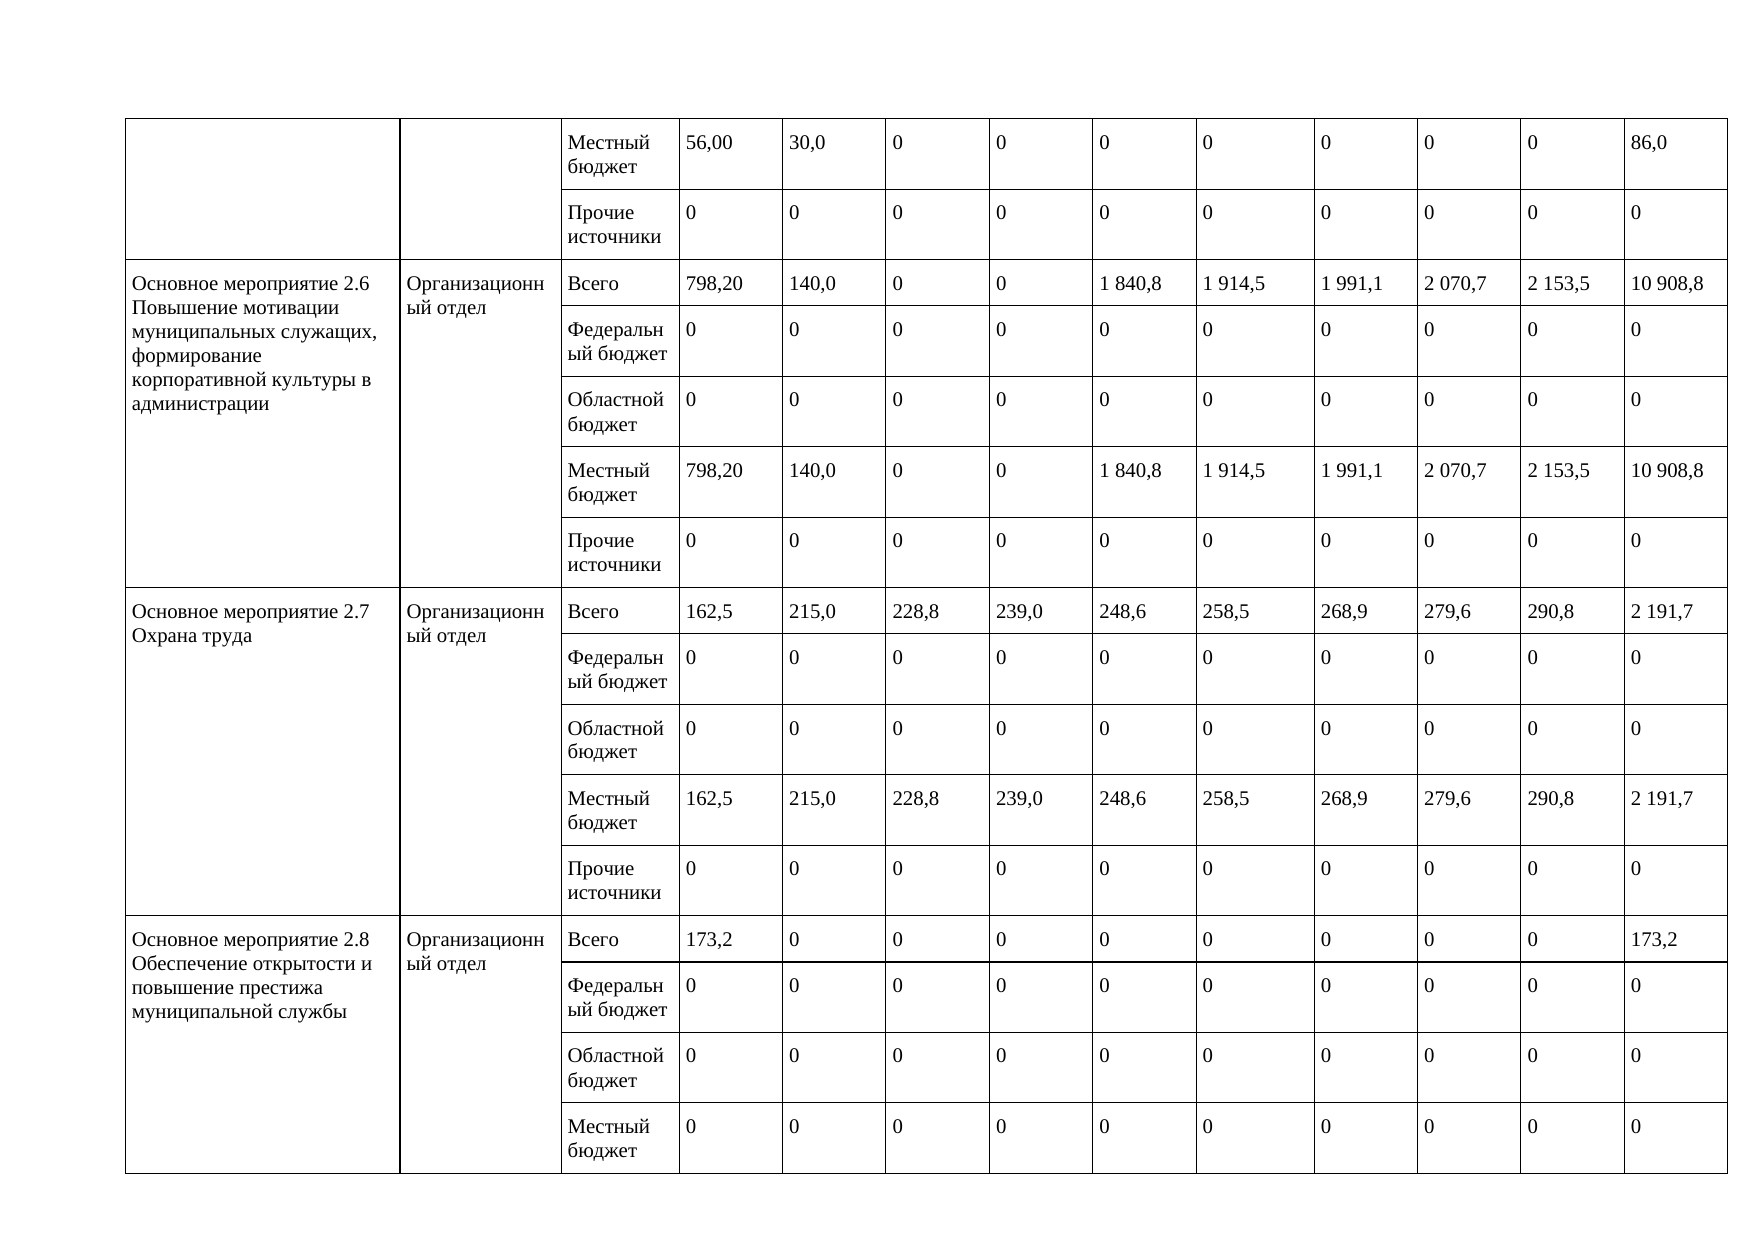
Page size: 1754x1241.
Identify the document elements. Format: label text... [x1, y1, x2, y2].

table_cell 0 [1521, 518, 1624, 587]
table_cell 0 [1521, 1103, 1624, 1173]
table_cell 290,8 [1521, 588, 1624, 633]
table_cell 0 [680, 1103, 782, 1173]
table_cell 10 908,8 [1625, 260, 1727, 305]
table_cell 0 [1093, 1103, 1196, 1173]
table_cell 0 [1625, 377, 1727, 446]
table_cell 0 [990, 119, 1092, 188]
table_cell 0 [990, 377, 1092, 446]
table_cell 0 [886, 190, 989, 259]
table_cell 798,20 [680, 447, 782, 517]
table_cell 798,20 [680, 260, 782, 305]
table_cell 140,0 [783, 260, 885, 305]
table_cell Областной бюджет [562, 705, 679, 774]
table_cell 0 [1625, 1033, 1727, 1102]
table_cell Организационный отдел [401, 588, 561, 915]
table_cell 0 [783, 306, 885, 376]
table_cell 0 [1521, 916, 1624, 961]
table_cell 0 [1093, 377, 1196, 446]
table_cell 0 [1197, 377, 1314, 446]
table_cell 0 [680, 634, 782, 704]
table_cell Федеральный бюджет [562, 306, 679, 376]
table_cell 10 908,8 [1625, 447, 1727, 517]
table_cell 140,0 [783, 447, 885, 517]
table_cell 215,0 [783, 775, 885, 844]
table_cell 162,5 [680, 775, 782, 844]
table_cell 0 [1197, 518, 1314, 587]
table_cell 0 [1197, 306, 1314, 376]
table_cell 0 [886, 447, 989, 517]
table_cell 0 [886, 1033, 989, 1102]
table_cell 0 [1197, 963, 1314, 1032]
table_cell 0 [783, 705, 885, 774]
table_cell 0 [783, 846, 885, 915]
table_cell 0 [1521, 306, 1624, 376]
table_cell Местный бюджет [562, 775, 679, 844]
table_cell 0 [1315, 119, 1417, 188]
table_cell 0 [990, 190, 1092, 259]
table_cell 1 840,8 [1093, 260, 1196, 305]
table_cell 0 [1625, 705, 1727, 774]
table_cell 0 [990, 260, 1092, 305]
table_cell 0 [990, 846, 1092, 915]
table_cell 0 [1315, 963, 1417, 1032]
table_cell 0 [990, 705, 1092, 774]
table_cell 0 [1197, 1103, 1314, 1173]
table_cell 0 [1418, 119, 1520, 188]
table_cell 248,6 [1093, 588, 1196, 633]
table_cell 0 [1315, 705, 1417, 774]
table_cell Организационный отдел [401, 916, 561, 1173]
table_cell 30,0 [783, 119, 885, 188]
table_cell 86,0 [1625, 119, 1727, 188]
table_cell 0 [680, 1033, 782, 1102]
table_cell Областной бюджет [562, 1033, 679, 1102]
table_cell 1 991,1 [1315, 447, 1417, 517]
table_cell 0 [1315, 1033, 1417, 1102]
table_cell 0 [1197, 634, 1314, 704]
table_cell 0 [1418, 518, 1520, 587]
table_cell 2 070,7 [1418, 260, 1520, 305]
table_cell Всего [562, 916, 679, 961]
table_cell 1 840,8 [1093, 447, 1196, 517]
table_cell 0 [886, 963, 989, 1032]
table_cell 0 [1315, 306, 1417, 376]
table_cell 56,00 [680, 119, 782, 188]
table_cell 0 [990, 963, 1092, 1032]
table_cell 0 [1418, 190, 1520, 259]
table_cell 268,9 [1315, 588, 1417, 633]
table_cell 0 [1521, 963, 1624, 1032]
table_cell 0 [990, 916, 1092, 961]
table_cell Местный бюджет [562, 1103, 679, 1173]
table_cell Местный бюджет [562, 447, 679, 517]
table_cell 0 [886, 1103, 989, 1173]
table_cell Основное мероприятие 2.8 Обеспечение открытости и повышение престижа муниципальной службы [126, 916, 399, 1173]
table_cell 279,6 [1418, 775, 1520, 844]
table_cell 0 [1418, 1033, 1520, 1102]
table_cell 0 [783, 916, 885, 961]
table_cell 0 [1521, 119, 1624, 188]
table_cell 0 [1521, 377, 1624, 446]
table_cell 162,5 [680, 588, 782, 633]
table_cell 0 [886, 518, 989, 587]
table_cell 0 [886, 705, 989, 774]
table_cell 0 [1197, 846, 1314, 915]
table_cell 0 [1418, 705, 1520, 774]
table_cell 0 [990, 447, 1092, 517]
table_cell 1 991,1 [1315, 260, 1417, 305]
table_cell 0 [1521, 190, 1624, 259]
table_cell 239,0 [990, 588, 1092, 633]
table_cell 0 [886, 119, 989, 188]
table_cell 0 [1093, 518, 1196, 587]
table_cell 2 153,5 [1521, 260, 1624, 305]
table_cell 2 153,5 [1521, 447, 1624, 517]
table_cell 0 [1625, 846, 1727, 915]
table_cell 0 [783, 518, 885, 587]
table_cell 0 [990, 634, 1092, 704]
table_cell Всего [562, 260, 679, 305]
table_cell 0 [1093, 846, 1196, 915]
table_cell Федеральный бюджет [562, 963, 679, 1032]
table_cell 0 [1093, 705, 1196, 774]
table_cell 0 [1093, 916, 1196, 961]
table_cell 0 [1418, 634, 1520, 704]
table_cell Прочие источники [562, 846, 679, 915]
table_cell 0 [680, 190, 782, 259]
table_cell 0 [680, 846, 782, 915]
table_cell 248,6 [1093, 775, 1196, 844]
table_cell 1 914,5 [1197, 260, 1314, 305]
table_cell 0 [1625, 306, 1727, 376]
table_cell 0 [1418, 846, 1520, 915]
table_cell 0 [886, 377, 989, 446]
table_cell 0 [990, 1103, 1092, 1173]
table_cell 0 [1315, 846, 1417, 915]
table_cell 0 [1093, 119, 1196, 188]
table_cell 0 [1521, 846, 1624, 915]
table_cell 173,2 [1625, 916, 1727, 961]
table_cell Основное мероприятие 2.6 Повышение мотивации муниципальных служащих, формирование корпоративной культуры в администрации [126, 260, 399, 587]
table_cell 2 070,7 [1418, 447, 1520, 517]
table_cell 0 [1625, 634, 1727, 704]
table_cell 0 [1418, 963, 1520, 1032]
table_cell 0 [886, 306, 989, 376]
table_cell 0 [1315, 190, 1417, 259]
table_cell 279,6 [1418, 588, 1520, 633]
table_cell 0 [886, 634, 989, 704]
table_cell 0 [680, 306, 782, 376]
table_cell 0 [1418, 916, 1520, 961]
table_cell 268,9 [1315, 775, 1417, 844]
table_cell 215,0 [783, 588, 885, 633]
table_cell 0 [990, 518, 1092, 587]
table_cell 0 [680, 377, 782, 446]
table_cell 0 [783, 963, 885, 1032]
table_cell 0 [886, 916, 989, 961]
table_cell 0 [680, 963, 782, 1032]
table_cell 0 [680, 705, 782, 774]
table_cell Организационный отдел [401, 260, 561, 587]
table_cell 0 [680, 518, 782, 587]
table_cell 0 [1521, 705, 1624, 774]
table_cell 0 [1093, 1033, 1196, 1102]
table_cell 0 [1418, 1103, 1520, 1173]
table_cell 0 [990, 1033, 1092, 1102]
table_cell 0 [1625, 190, 1727, 259]
table_cell Федеральный бюджет [562, 634, 679, 704]
table_cell 0 [1093, 963, 1196, 1032]
table_cell 0 [1625, 1103, 1727, 1173]
table_cell 258,5 [1197, 775, 1314, 844]
table_cell 239,0 [990, 775, 1092, 844]
table_cell Местный бюджет [562, 119, 679, 188]
table_cell 0 [783, 377, 885, 446]
table_cell 0 [886, 846, 989, 915]
table_cell 0 [1093, 306, 1196, 376]
table_cell 258,5 [1197, 588, 1314, 633]
table_cell 0 [783, 1033, 885, 1102]
table_cell 0 [1315, 518, 1417, 587]
table_cell 0 [1197, 705, 1314, 774]
table_cell 0 [1093, 634, 1196, 704]
table_cell Всего [562, 588, 679, 633]
table_cell 0 [783, 190, 885, 259]
table_cell Прочие источники [562, 518, 679, 587]
table_cell 0 [1625, 518, 1727, 587]
table_cell 0 [1197, 1033, 1314, 1102]
table_cell 0 [1093, 190, 1196, 259]
table_cell 1 914,5 [1197, 447, 1314, 517]
table_cell 0 [1521, 1033, 1624, 1102]
table_cell 0 [1315, 377, 1417, 446]
table_cell Прочие источники [562, 190, 679, 259]
table_cell 0 [1418, 306, 1520, 376]
table_cell 0 [783, 1103, 885, 1173]
table_cell 290,8 [1521, 775, 1624, 844]
table_cell 173,2 [680, 916, 782, 961]
table_cell Областной бюджет [562, 377, 679, 446]
table_cell 0 [1315, 916, 1417, 961]
table_cell 0 [1197, 916, 1314, 961]
table_cell 0 [1315, 1103, 1417, 1173]
table_cell 0 [783, 634, 885, 704]
table_cell 0 [1521, 634, 1624, 704]
table_cell 228,8 [886, 775, 989, 844]
table_cell 228,8 [886, 588, 989, 633]
table_cell 0 [1315, 634, 1417, 704]
table_cell 0 [1197, 190, 1314, 259]
table_cell 0 [1418, 377, 1520, 446]
table_cell 0 [1197, 119, 1314, 188]
table_cell 2 191,7 [1625, 775, 1727, 844]
table_cell 2 191,7 [1625, 588, 1727, 633]
table_cell Основное мероприятие 2.7 Охрана труда [126, 588, 399, 915]
table_cell 0 [990, 306, 1092, 376]
table_cell 0 [1625, 963, 1727, 1032]
table_cell 0 [886, 260, 989, 305]
